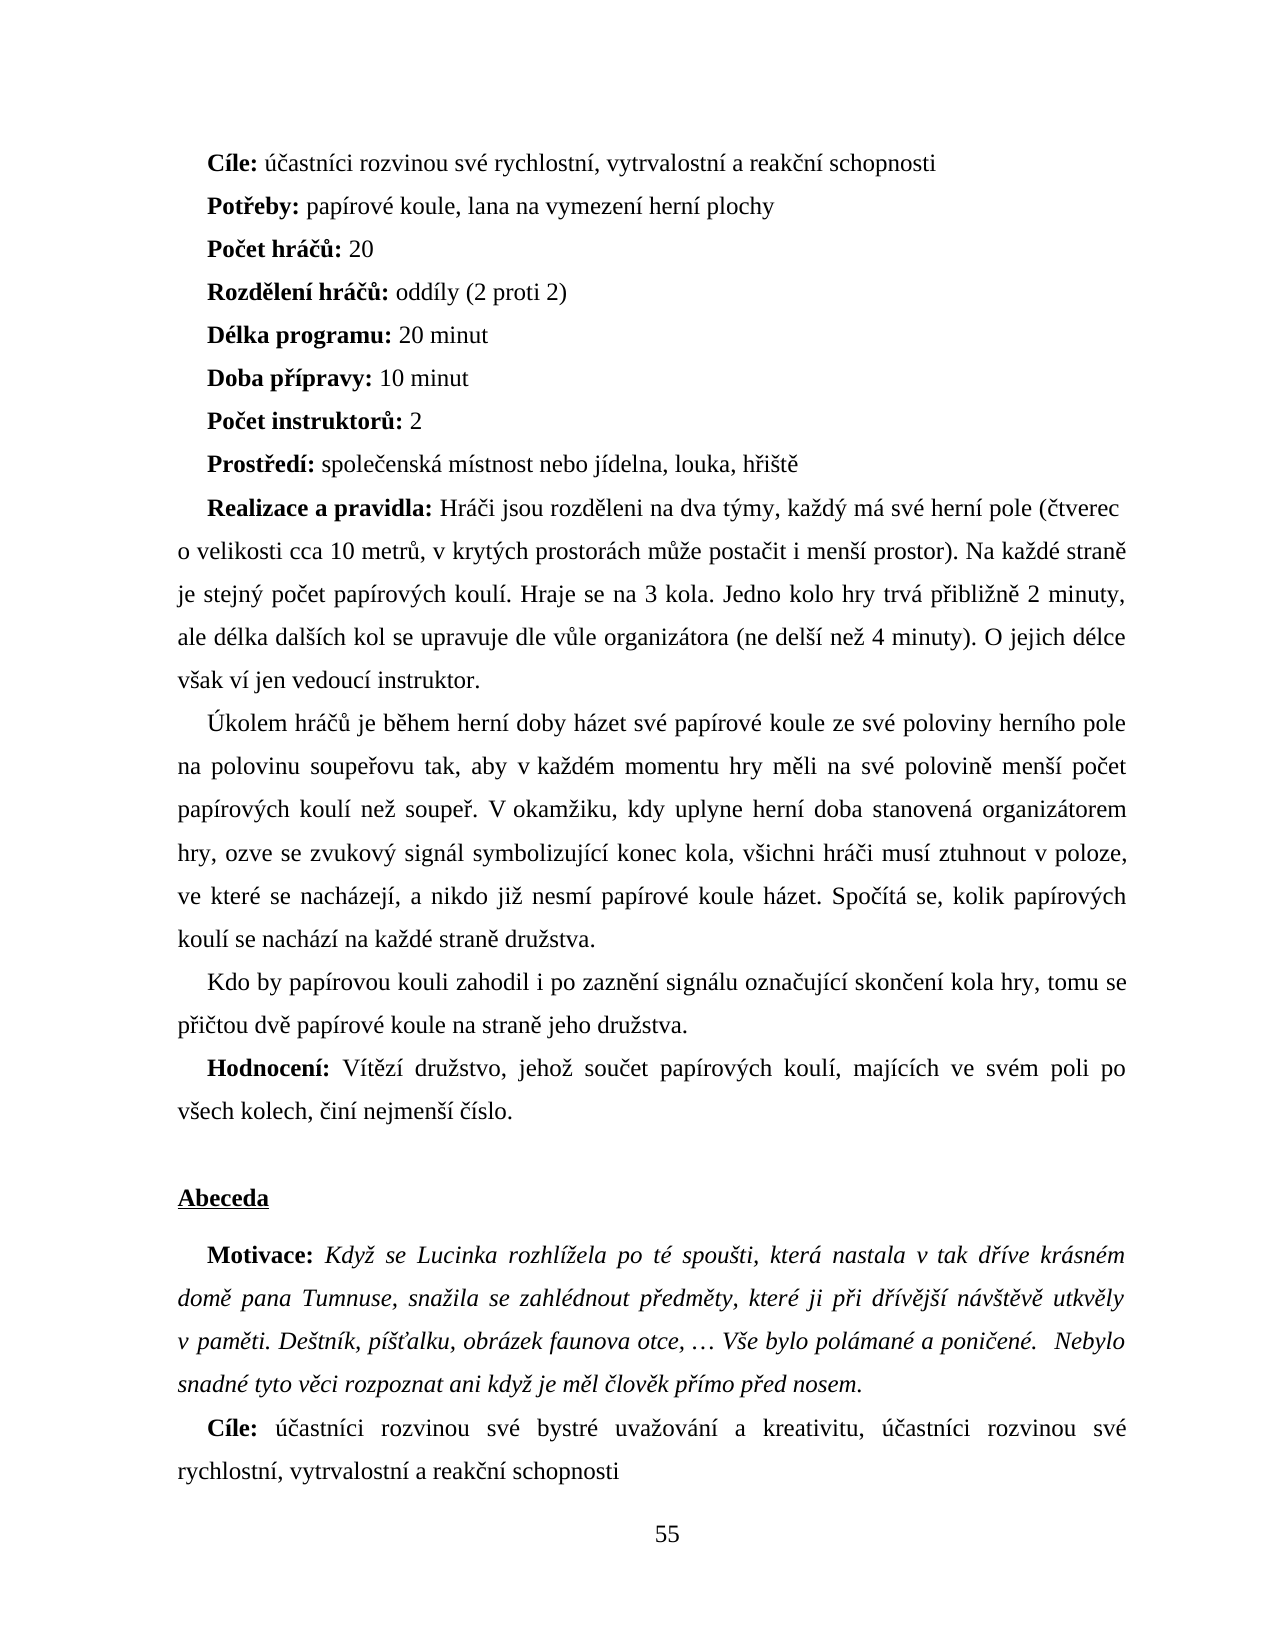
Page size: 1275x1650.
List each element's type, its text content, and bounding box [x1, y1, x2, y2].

text Abeceda [177, 1183, 1127, 1211]
text Motivace: Když se Lucinka rozhlížela po té spoušti, která nastala v tak dříve krásném domě pana Tumnuse, snažila se zahlédnout předměty, které ji při dřívější návštěvě utkvěly v paměti. Deštník, píšťalku, obrázek faunova otce, … Vše bylo polámané a poničené. Nebylo snadné tyto věci rozpoznat ani když je měl člověk přímo před nosem. [177, 1240, 1127, 1398]
text Úkolem hráčů je během herní doby házet své papírové koule ze své poloviny herního pole na polovinu soupeřovu tak, aby v každém momentu hry měli na své polovině menší počet papírových koulí než soupeř. V okamžiku, kdy uplyne herní doba stanovená organizátorem hry, ozve se zvukový signál symbolizující konec kola, všichni hráči musí ztuhnout v poloze, ve které se nacházejí, a nikdo již nesmí papírové koule házet. Spočítá se, kolik papírových koulí se nachází na každé straně družstva. [177, 708, 1127, 953]
text Hodnocení: Vítězí družstvo, jehož součet papírových koulí, majících ve svém poli po všech kolech, činí nejmenší číslo. [177, 1053, 1127, 1125]
text Cíle: účastníci rozvinou své rychlostní, vytrvalostní a reakční schopnosti [177, 148, 1127, 176]
text Počet hráčů: 20 [177, 234, 1127, 263]
text Délka programu: 20 minut [177, 320, 1127, 349]
text Doba přípravy: 10 minut [177, 363, 1127, 392]
text Prostředí: společenská místnost nebo jídelna, louka, hřiště [177, 449, 1127, 478]
text Rozdělení hráčů: oddíly (2 proti 2) [177, 277, 1127, 306]
text Cíle: účastníci rozvinou své bystré uvažování a kreativitu, účastníci rozvinou své rychlostní, vytrvalostní a reakční schopnosti [177, 1413, 1127, 1484]
text Realizace a pravidla: Hráči jsou rozděleni na dva týmy, každý má své herní pole (čtverec o velikosti cca 10 metrů, v krytých prostorách může postačit i menší prostor). Na každé straně je stejný počet papírových koulí. Hraje se na 3 kola. Jedno kolo hry trvá přibližně 2 minuty, ale délka dalších kol se upravuje dle vůle organizátora (ne delší než 4 minuty). O jejich délce však ví jen vedoucí instruktor. [177, 493, 1127, 694]
text Počet instruktorů: 2 [177, 406, 1127, 435]
text Kdo by papírovou kouli zahodil i po zaznění signálu označující skončení kola hry, tomu se přičtou dvě papírové koule na straně jeho družstva. [177, 967, 1127, 1039]
text Potřeby: papírové koule, lana na vymezení herní plochy [177, 191, 1127, 219]
